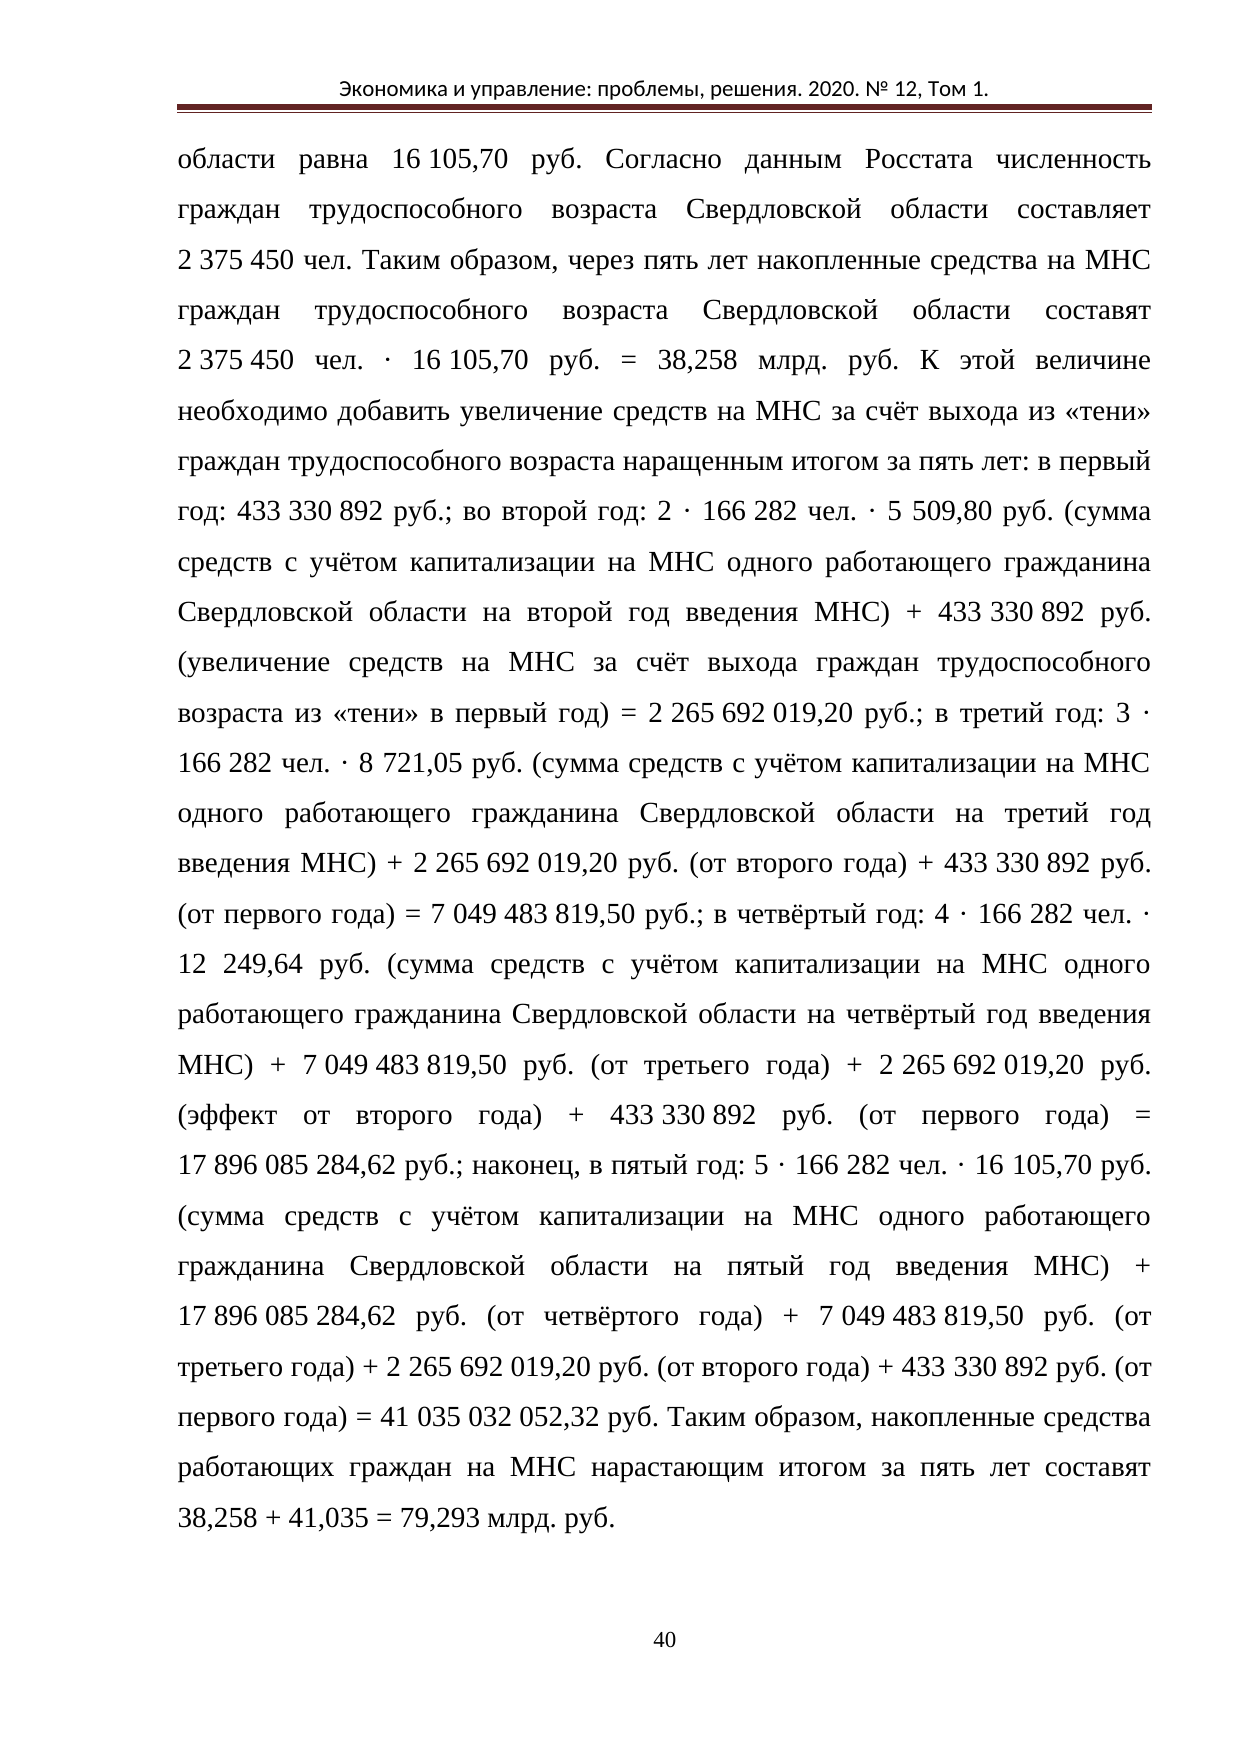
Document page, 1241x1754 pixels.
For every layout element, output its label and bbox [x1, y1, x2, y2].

list [177, 141, 1152, 1533]
